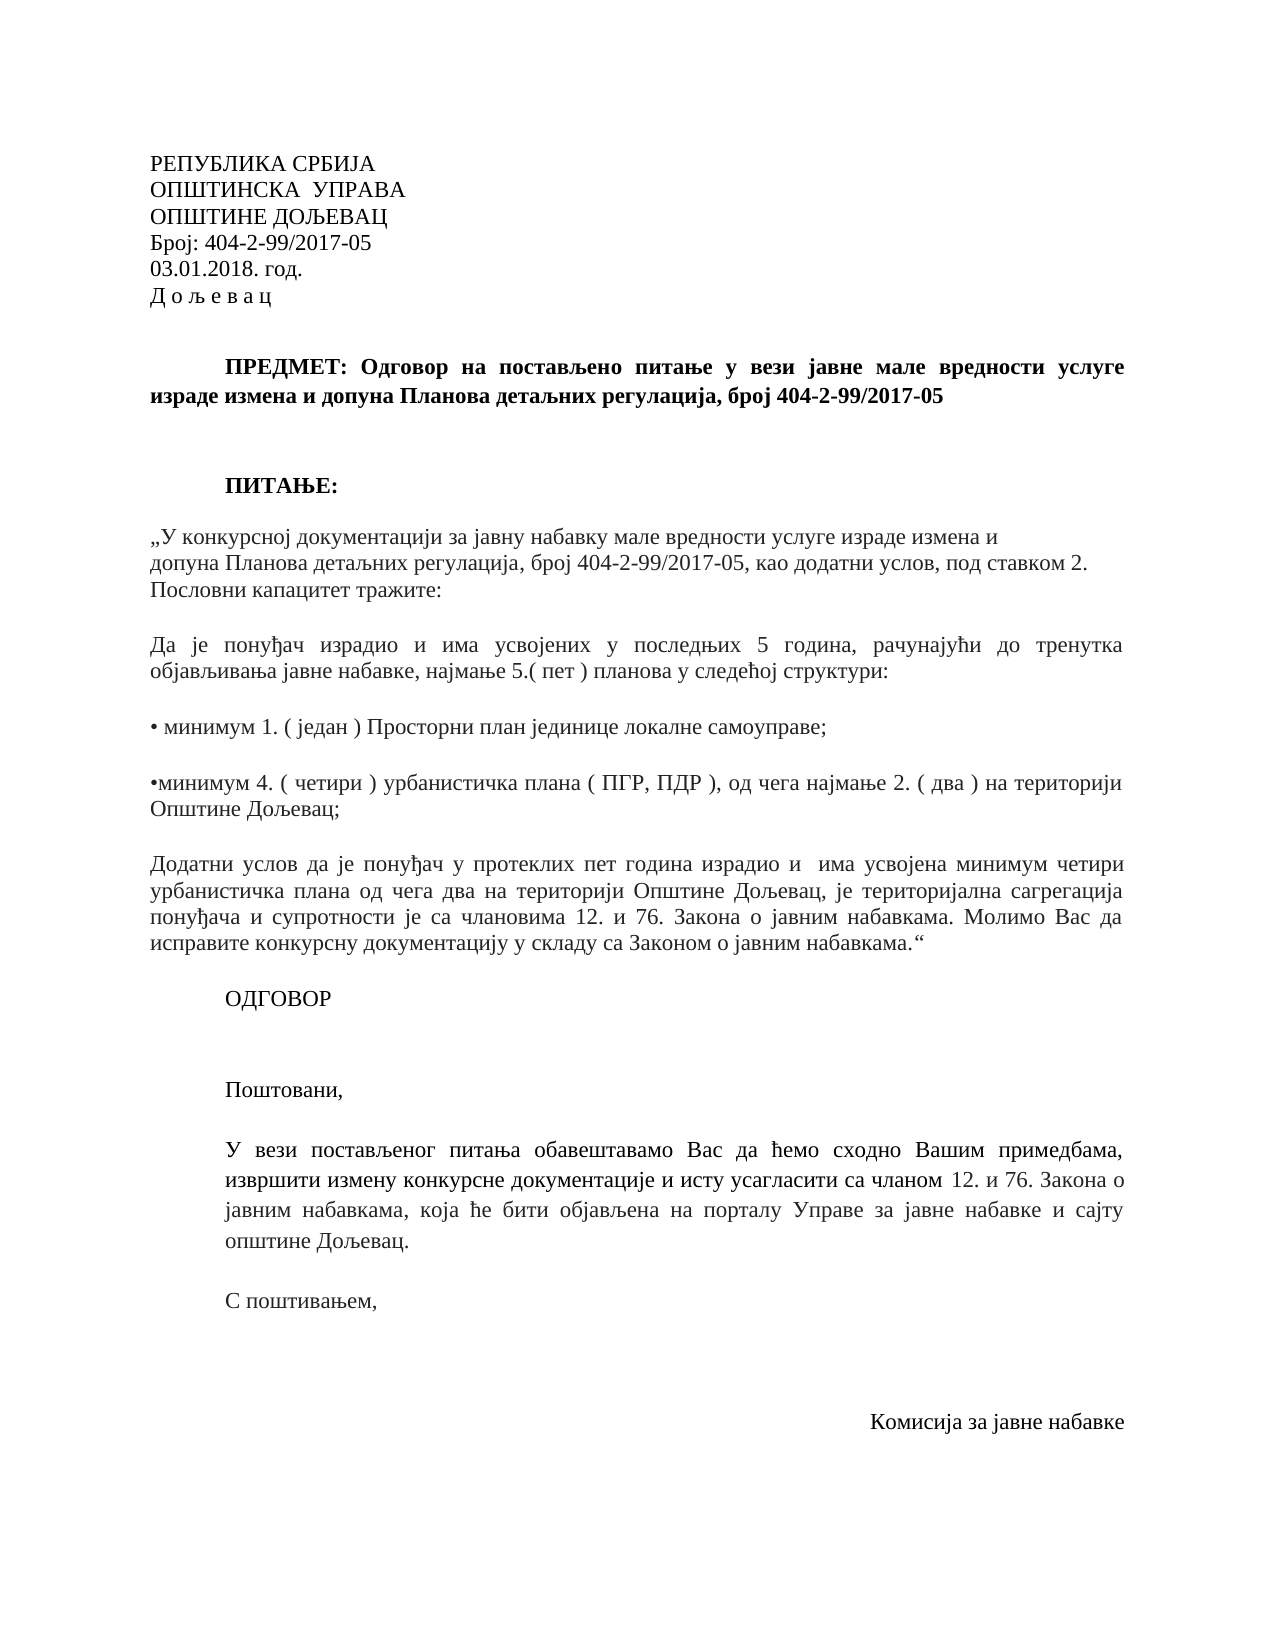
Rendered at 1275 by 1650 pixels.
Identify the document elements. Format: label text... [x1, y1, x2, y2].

list У вези постављеног питања обавештавамо Вас да ћемо сходно Вашим примедбама, извршити измену конкурсне документације и исту усагласити са чланом 12. и 76. Закона о јавним набавкама, која ће бити објављена на порталу Управе за јавне набавке и сајту општине Дољевац. [225, 1136, 1125, 1253]
text ОПШТИНСКA УПРАВА [150, 176, 1125, 203]
text РЕПУБЛИКА СРБИЈА [150, 150, 1125, 176]
text Додатни услов да је понуђач у протеклих пет година израдио и има усвојена минимум четири урбанистичка плана од чега два на територији Општине Дољевац, је територијална сагрегација понуђача и супротности је са члановима 12. и 76. Закона о јавним набавкама. Молимо Вас да исправите конкурсну документацију у складу са Законом о јавним набавкама.“ [150, 850, 1125, 956]
list С поштивањем, [225, 1287, 1125, 1313]
list ПИТАЊЕ: [225, 472, 1125, 498]
list ОДГОВОР [225, 985, 1125, 1011]
text ПРЕДМЕТ: Одговор на постављенo питањe у вези јавне мале вредности услуге израде измена и допуна Планова детаљних регулација, број 404-2-99/2017-05 [150, 353, 1125, 408]
text Д о љ е в а ц [150, 282, 1125, 308]
text Број: 404-2-99/2017-05 [150, 229, 1125, 255]
text • минимум 1. ( један ) Просторни план јединице локалне самоуправе; [150, 713, 1125, 739]
text •минимум 4. ( четири ) урбанистичка плана ( ПГР, ПДР ), од чега најмање 2. ( два ) на територији Општине Дољевац; [150, 768, 1125, 821]
text Да је понуђач израдио и има усвојених у последњих 5 година, рачунајући до тренутка објављивања јавне набавке, најмање 5.( пет ) планова у следећој структури: [150, 631, 1125, 684]
list Комисија за јавне набавке [159, 1408, 1125, 1434]
text „У конкурсној документацији за јавну набавку мале вредности услуге израде измена и допуна Планова детаљних регулација, број 404-2-99/2017-05, као додатни услов, под ставком 2. Пословни капацитет тражите: [150, 523, 1125, 602]
text ОПШТИНЕ ДОЉЕВАЦ [150, 203, 1125, 229]
text 03.01.2018. год. [150, 255, 1125, 282]
list Поштовани, [225, 1076, 1125, 1102]
